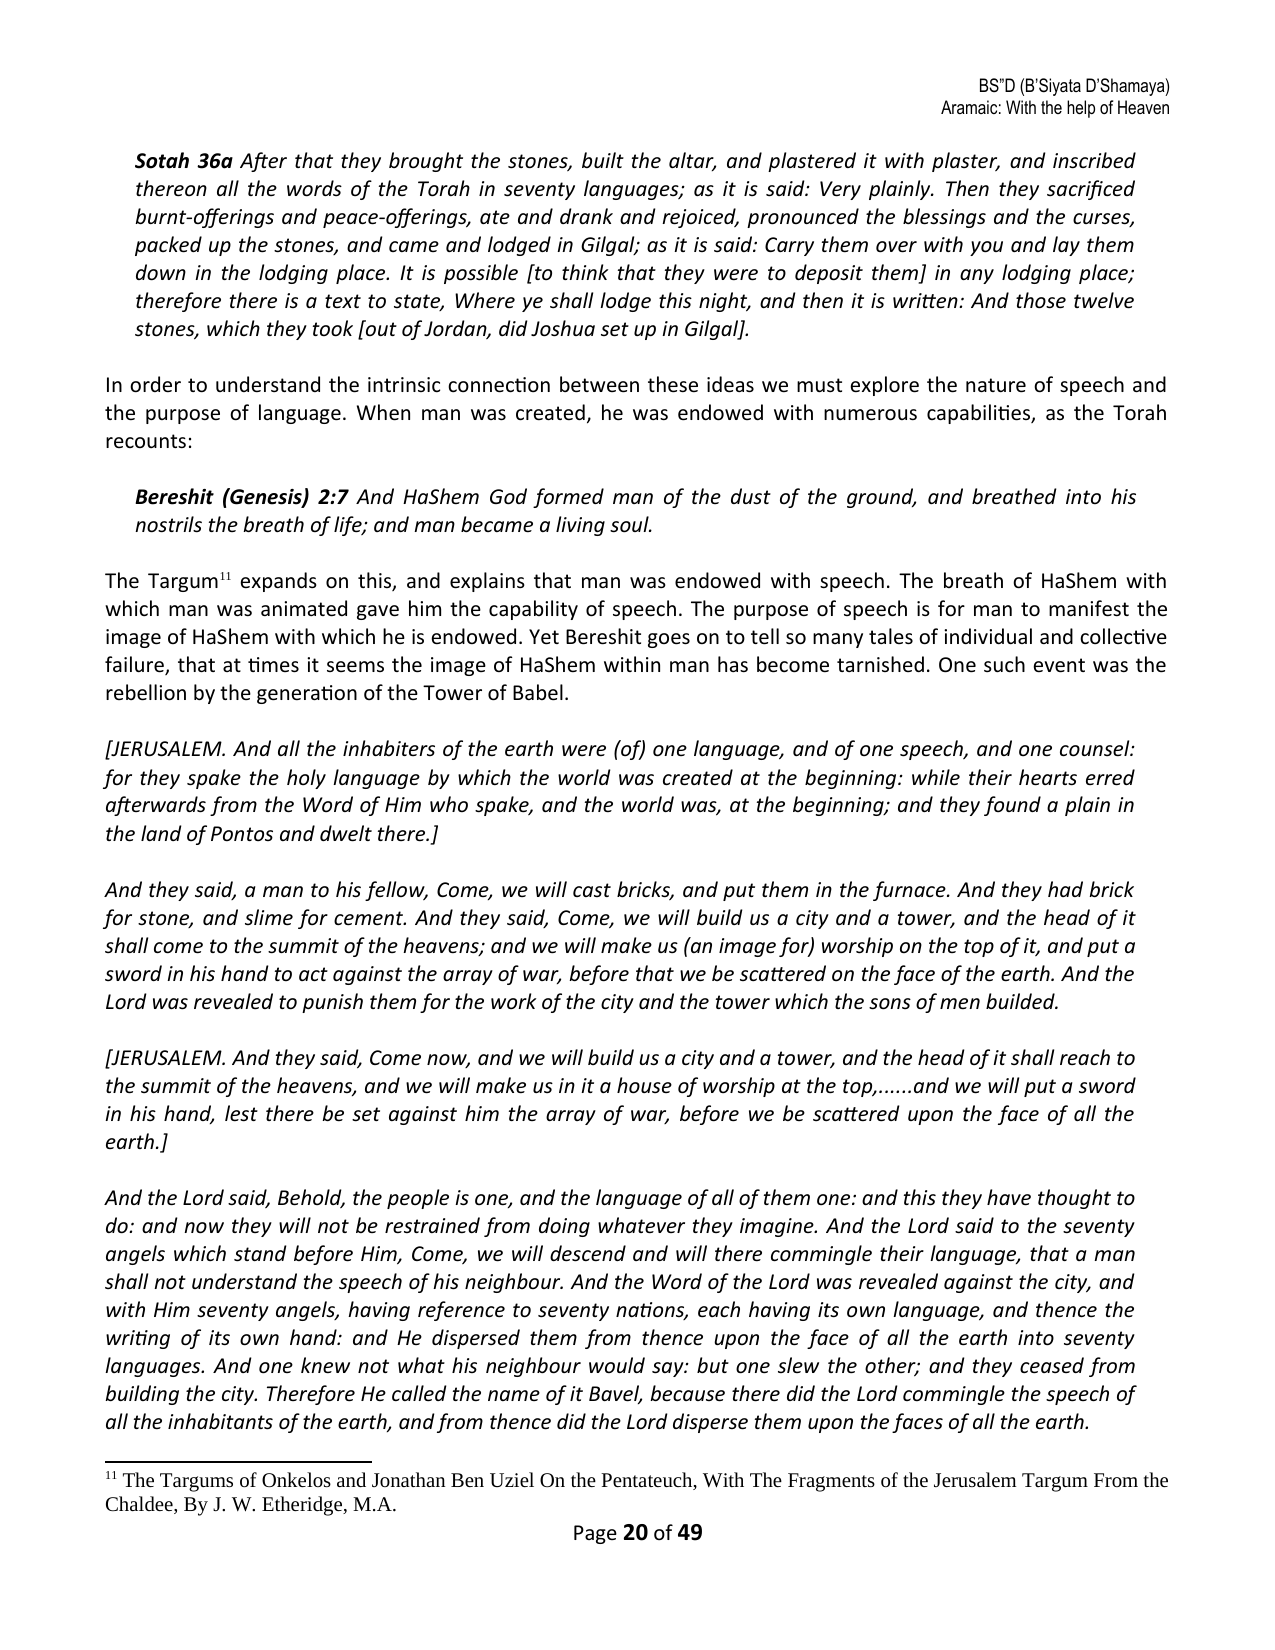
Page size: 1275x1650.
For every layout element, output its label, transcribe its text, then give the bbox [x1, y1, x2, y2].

text [JERUSALEM. And all the inhabiters of the earth were (of) one language, and of one speech, and one counsel: for they spake the holy language by which the world was created at the beginning: while their hearts erred afterwards from the Word of Him who spake, and the world was, at the beginning; and they found a plain in the land of Pontos and dwelt there.] [105, 734, 1140, 847]
text In order to understand the intrinsic connection between these ideas we must explore the nature of speech and the purpose of language. When man was created, he was endowed with numerous capabilities, as the Torah recounts: [105, 370, 1170, 454]
text And they said, a man to his fellow, Come, we will cast bricks, and put them in the furnace. And they had brick for stone, and slime for cement. And they said, Come, we will build us a city and a tower, and the head of it shall come to the summit of the heavens; and we will make us (an image for) worship on the top of it, and put a sword in his hand to act against the array of war, before that we be scattered on the face of the earth. And the Lord was revealed to punish them for the work of the city and the tower which the sons of men builded. [105, 875, 1140, 1015]
text Sotah 36a After that they brought the stones, built the altar, and plastered it with plaster, and inscribed thereon all the words of the Torah in seventy languages; as it is said: Very plainly. Then they sacrificed burnt-offerings and peace-offerings, ate and drank and rejoiced, pronounced the blessings and the curses, packed up the stones, and came and lodged in Gilgal; as it is said: Carry them over with you and lay them down in the lodging place. It is possible [to think that they were to deposit them] in any lodging place; therefore there is a text to state, Where ye shall lodge this night, and then it is written: And those twelve stones, which they took [out of Jordan, did Joshua set up in Gilgal]. [135, 146, 1140, 342]
text Bereshit (Genesis) 2:7 And HaShem God formed man of the dust of the ground, and breathed into his nostrils the breath of life; and man became a living soul. [135, 482, 1140, 538]
text [JERUSALEM. And they said, Come now, and we will build us a city and a tower, and the head of it shall reach to the summit of the heavens, and we will make us in it a house of worship at the top,......and we will put a sword in his hand, lest there be set against him the array of war, before we be scattered upon the face of all the earth.] [105, 1043, 1140, 1155]
text The Targum expands on this, and explains that man was endowed with speech. The breath of HaShem with which man was animated gave him the capability of speech. The purpose of speech is for man to manifest the image of HaShem with which he is endowed. Yet Bereshit goes on to tell so many tales of individual and collective failure, that at times it seems the image of HaShem within man has become tarnished. One such event was the rebellion by the generation of the Tower of Babel. [105, 566, 1170, 707]
text And the Lord said, Behold, the people is one, and the language of all of them one: and this they have thought to do: and now they will not be restrained from doing whatever they imagine. And the Lord said to the seventy angels which stand before Him, Come, we will descend and will there commingle their language, that a man shall not understand the speech of his neighbour. And the Word of the Lord was revealed against the city, and with Him seventy angels, having reference to seventy nations, each having its own language, and thence the writing of its own hand: and He dispersed them from thence upon the face of all the earth into seventy languages. And one knew not what his neighbour would say: but one slew the other; and they ceased from building the city. Therefore He called the name of it Bavel, because there did the Lord commingle the speech of all the inhabitants of the earth, and from thence did the Lord disperse them upon the faces of all the earth. [105, 1183, 1140, 1435]
